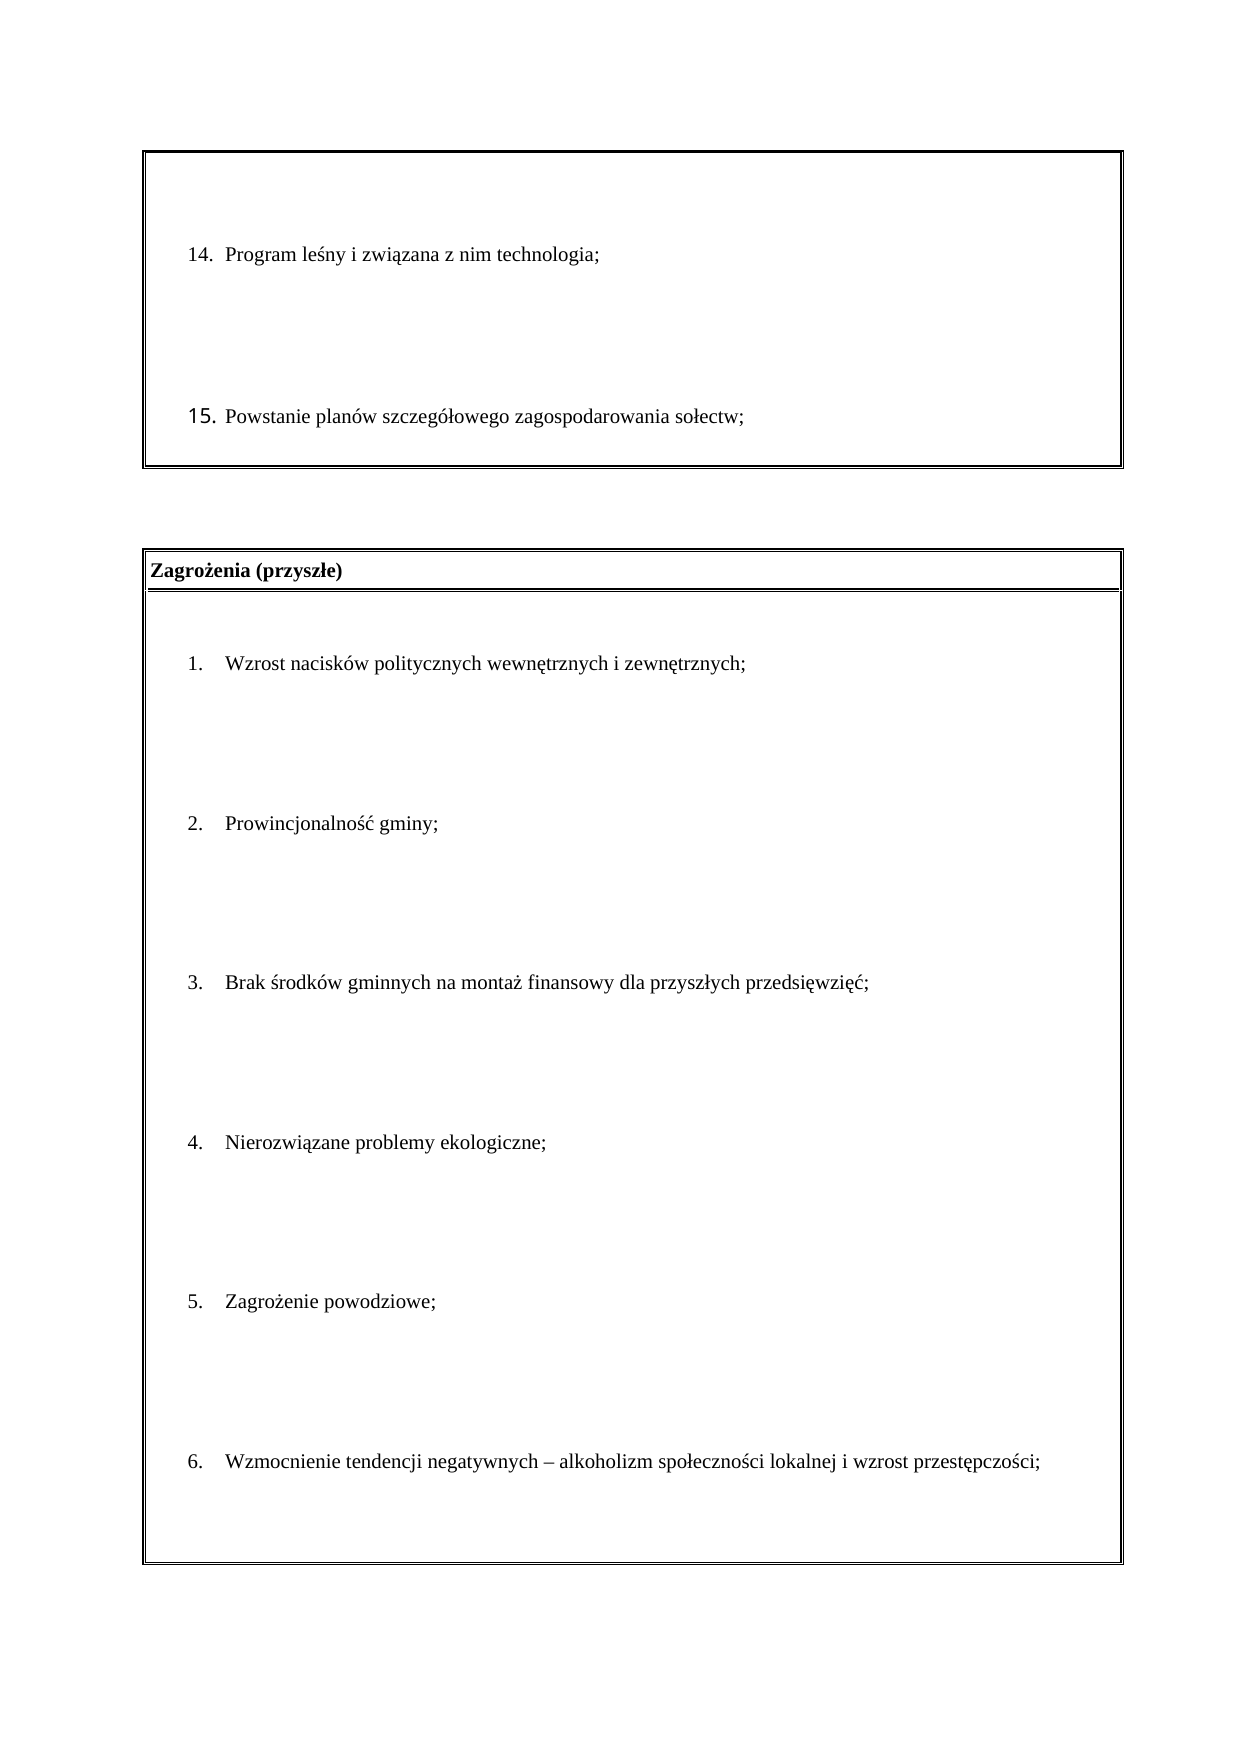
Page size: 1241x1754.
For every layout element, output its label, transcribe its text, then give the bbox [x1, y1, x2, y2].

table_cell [146, 588, 1121, 1562]
table_header Zagrożenia (przyszłe) [146, 552, 1120, 588]
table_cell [146, 153, 1120, 465]
